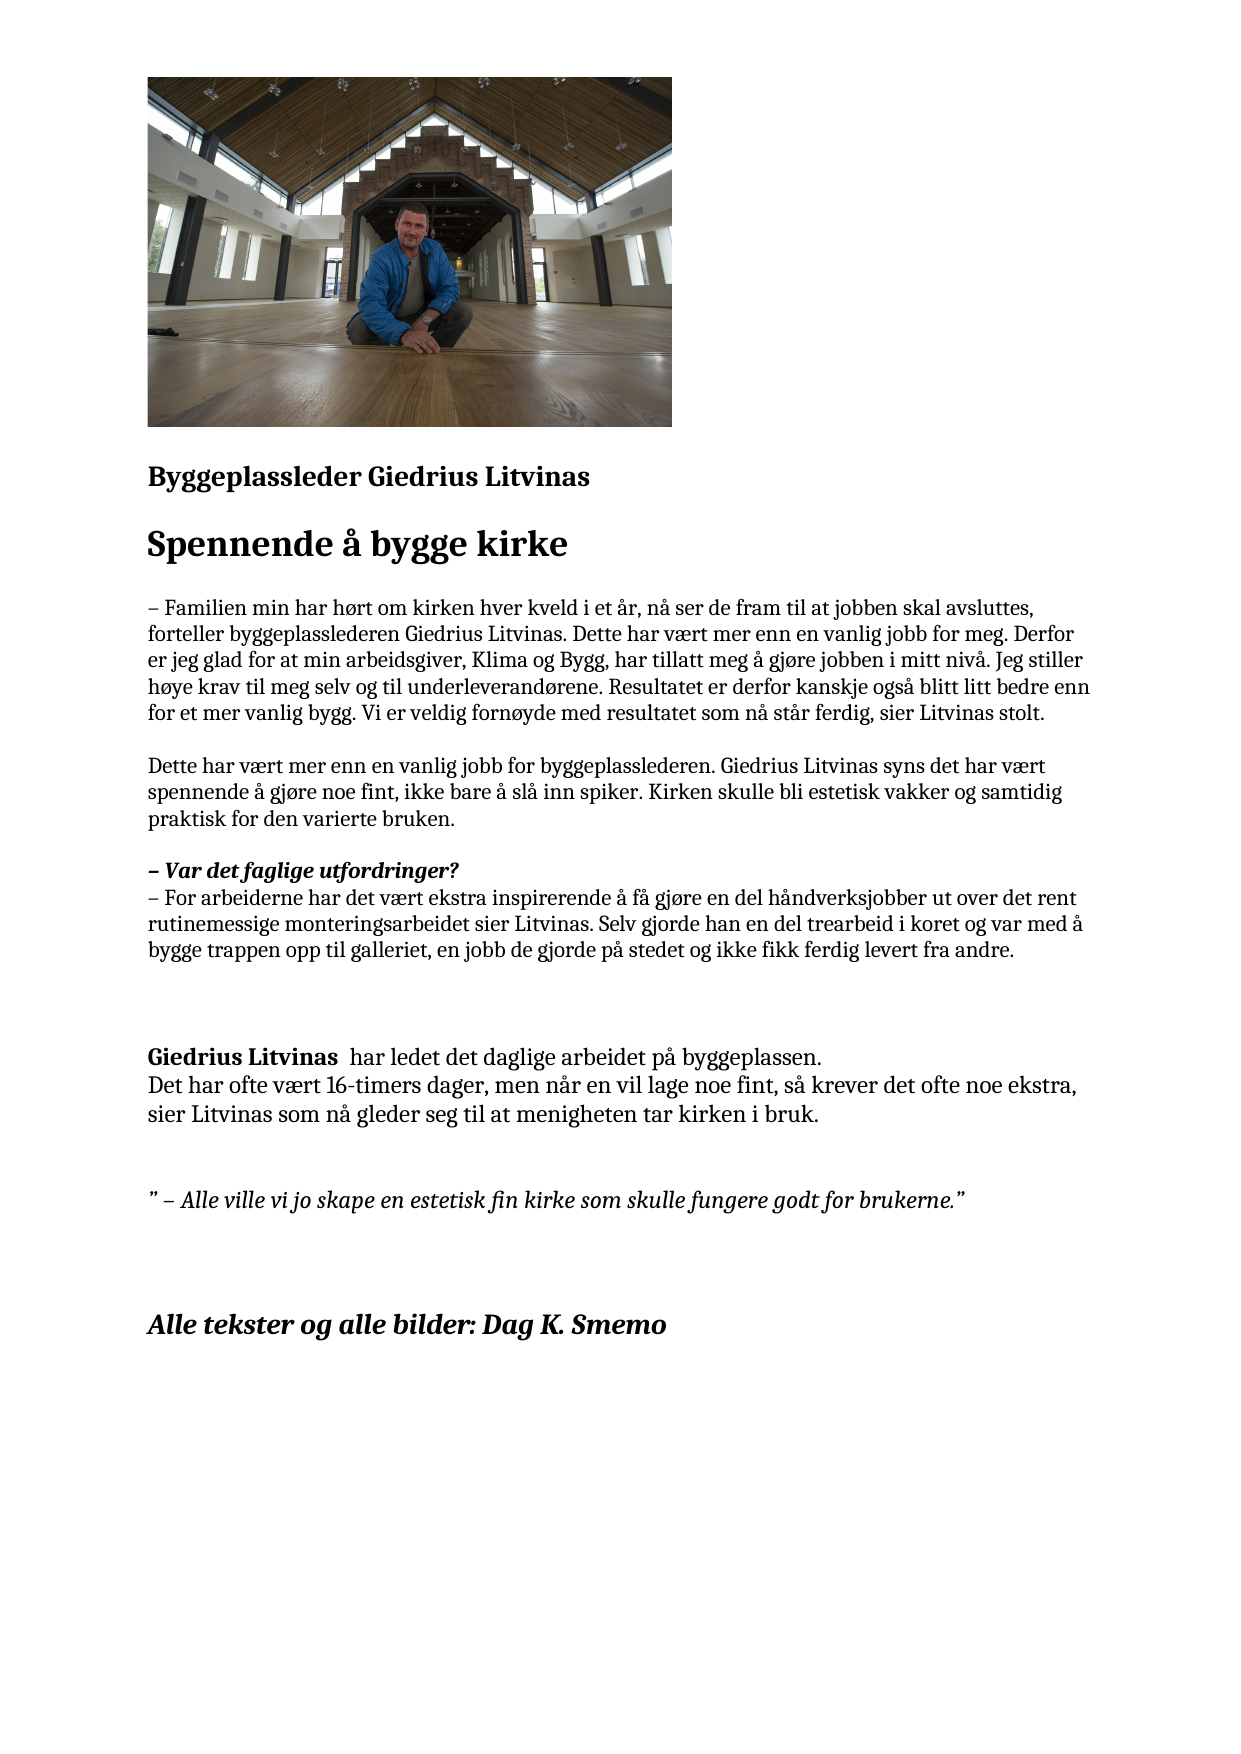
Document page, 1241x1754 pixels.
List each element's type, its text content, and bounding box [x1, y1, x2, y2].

text ” – Alle ville vi jo skape en estetisk fin kirke som skulle fungere godt for brukerne.” [148, 1186, 1093, 1215]
text Det har ofte vært 16-timers dager, men når en vil lage noe fint, så krever det ofte noe ekstra, sier Litvinas som nå gleder seg til at menigheten tar kirken i bruk. [148, 1071, 1093, 1129]
picture [147, 77, 672, 427]
text Spennende å bygge kirke [148, 523, 1093, 566]
text Alle tekster og alle bilder: Dag K. Smemo [148, 1308, 1093, 1342]
text Dette har vært mer enn en vanlig jobb for byggeplasslederen. Giedrius Litvinas syns det har vært spennende å gjøre noe fint, ikke bare å slå inn spiker. Kirken skulle bli estetisk vakker og samtidig praktisk for den varierte bruken. [148, 753, 1093, 832]
text Byggeplassleder Giedrius Litvinas [148, 460, 1093, 494]
text – Var det faglige utfordringer? [148, 858, 1093, 884]
text Giedrius Litvinas har ledet det daglige arbeidet på byggeplassen. [148, 1042, 1093, 1071]
text – For arbeiderne har det vært ekstra inspirerende å få gjøre en del håndverksjobber ut over det rent rutinemessige monteringsarbeidet sier Litvinas. Selv gjorde han en del trearbeid i koret og var med å bygge trappen opp til galleriet, en jobb de gjorde på stedet og ikke fikk ferdig levert fra andre. [148, 884, 1093, 963]
text – Familien min har hørt om kirken hver kveld i et år, nå ser de fram til at jobben skal avsluttes, forteller byggeplasslederen Giedrius Litvinas. Dette har vært mer enn en vanlig jobb for meg. Derfor er jeg glad for at min arbeidsgiver, Klima og Bygg, har tillatt meg å gjøre jobben i mitt nivå. Jeg stiller høye krav til meg selv og til underleverandørene. Resultatet er derfor kanskje også blitt litt bedre enn for et mer vanlig bygg. Vi er veldig fornøyde med resultatet som nå står ferdig, sier Litvinas stolt. [148, 594, 1093, 726]
